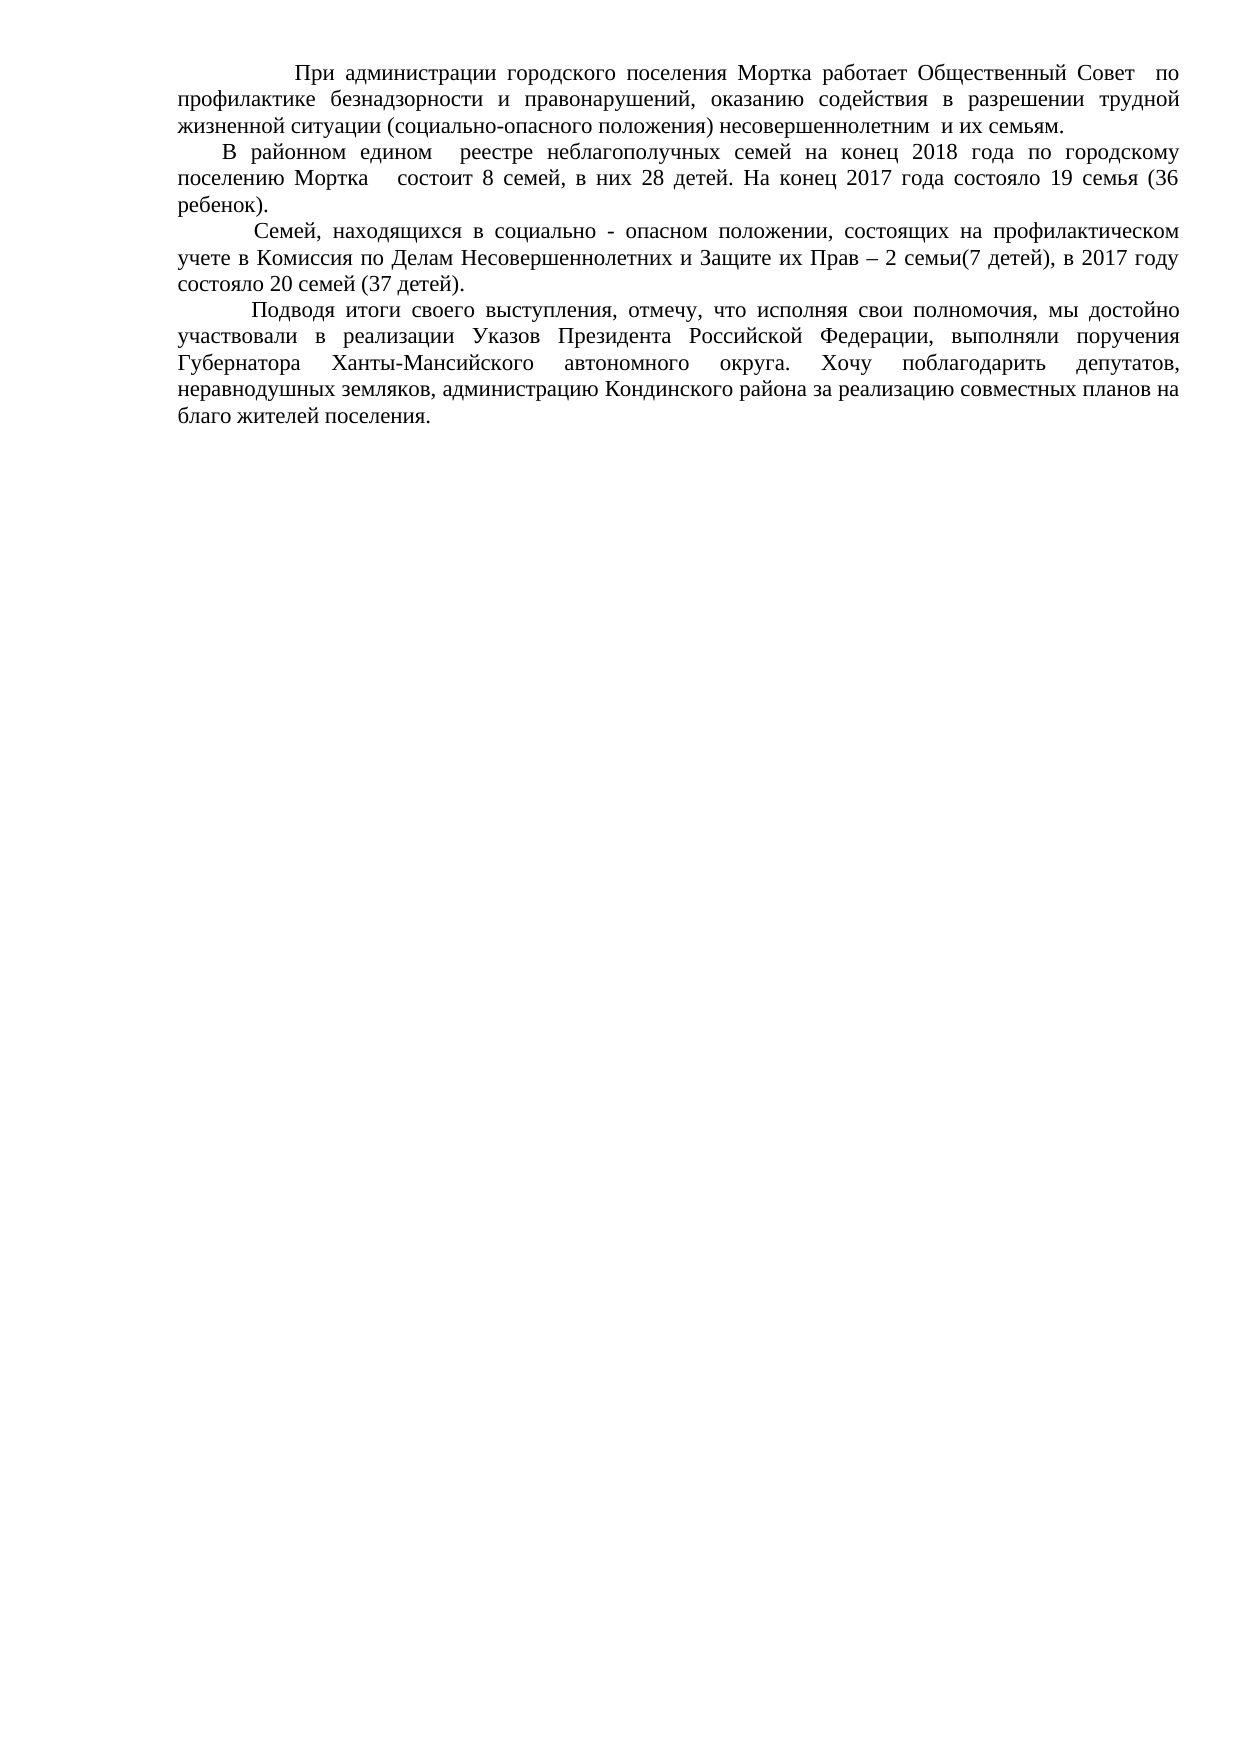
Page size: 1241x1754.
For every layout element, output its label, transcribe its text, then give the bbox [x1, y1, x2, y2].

text Подводя итоги своего выступления, отмечу, что исполняя свои полномочия, мы достойно участвовали в реализации Указов Президента Российской Федерации, выполняли поручения Губернатора Ханты-Мансийского автономного округа. Хочу поблагодарить депутатов, неравнодушных земляков, администрацию Кондинского района за реализацию совместных планов на благо жителей поселения. [177, 296, 1181, 428]
text При администрации городского поселения Мортка работает Общественный Совет по профилактике безнадзорности и правонарушений, оказанию содействия в разрешении трудной жизненной ситуации (социально-опасного положения) несовершеннолетним и их семьям. [177, 59, 1181, 138]
text Семей, находящихся в социально - опасном положении, состоящих на профилактическом учете в Комиссия по Делам Несовершеннолетних и Защите их Прав – 2 семьи(7 детей), в 2017 году состояло 20 семей (37 детей). [177, 217, 1181, 296]
text В районном едином реестре неблагополучных семей на конец 2018 года по городскому поселению Мортка состоит 8 семей, в них 28 детей. На конец 2017 года состояло 19 семья (36 ребенок). [177, 138, 1181, 217]
